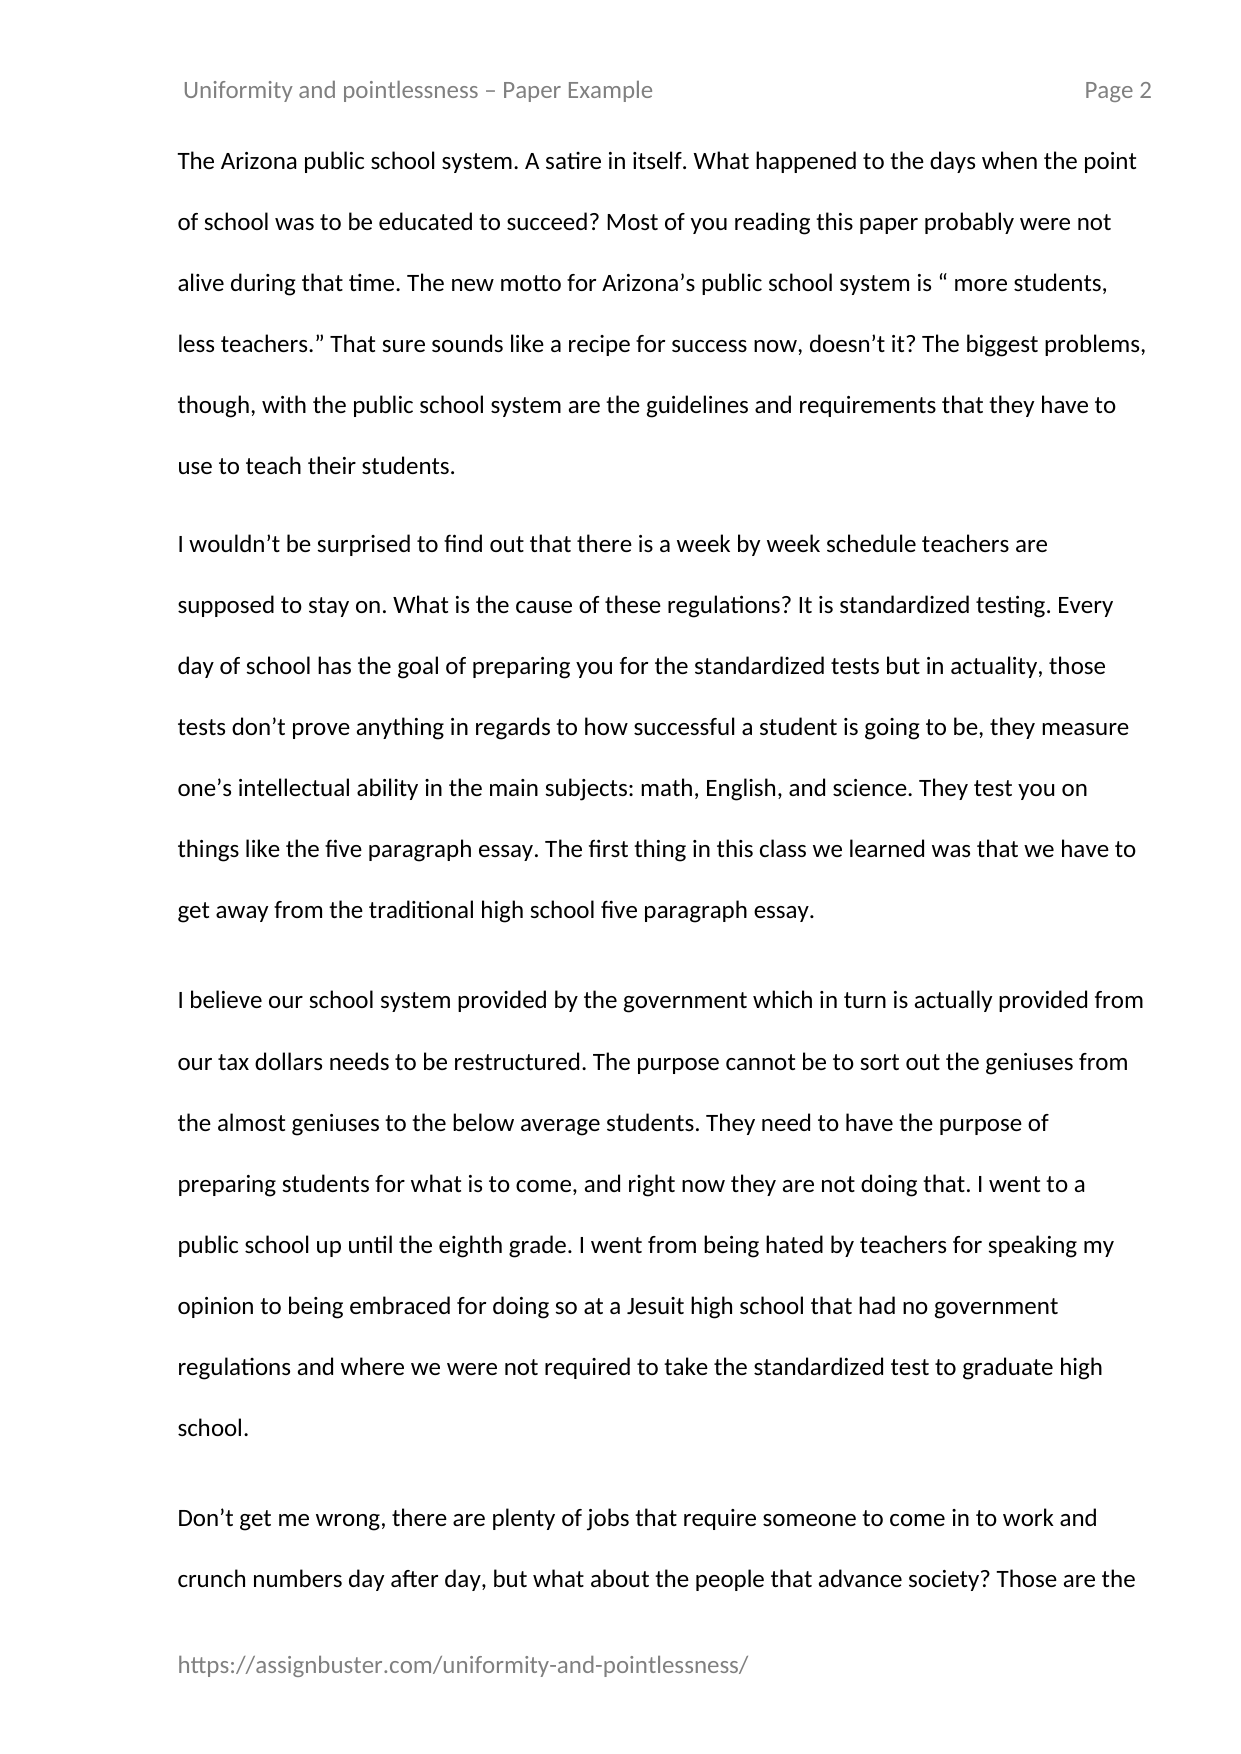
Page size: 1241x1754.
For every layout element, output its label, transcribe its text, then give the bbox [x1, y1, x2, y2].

text The Arizona public school system. A satire in itself. What happened to the days when the point of school was to be educated to succeed? Most of you reading this paper probably were not alive during that time. The new motto for Arizona’s public school system is “ more students, less teachers.” That sure sounds like a recipe for success now, doesn’t it? The biggest problems, though, with the public school system are the guidelines and requirements that they have to use to teach their students. [177, 145, 1152, 481]
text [177, 1502, 1152, 1594]
text I believe our school system provided by the government which in turn is actually provided from our tax dollars needs to be restructured. The purpose cannot be to sort out the geniuses from the almost geniuses to the below average students. They need to have the purpose of preparing students for what is to come, and right now they are not doing that. I went to a public school up until the eighth grade. I went from being hated by teachers for speaking my opinion to being embraced for doing so at a Jesuit high school that had no government regulations and where we were not required to take the standardized test to graduate high school. [177, 985, 1152, 1442]
text I wouldn’t be surprised to find out that there is a week by week schedule teachers are supposed to stay on. What is the cause of these regulations? It is standardized testing. Every day of school has the goal of preparing you for the standardized tests but in actuality, those tests don’t prove anything in regards to how successful a student is going to be, they measure one’s intellectual ability in the main subjects: math, English, and science. They test you on things like the five paragraph essay. The first thing in this class we learned was that we have to get away from the traditional high school five paragraph essay. [177, 528, 1152, 925]
